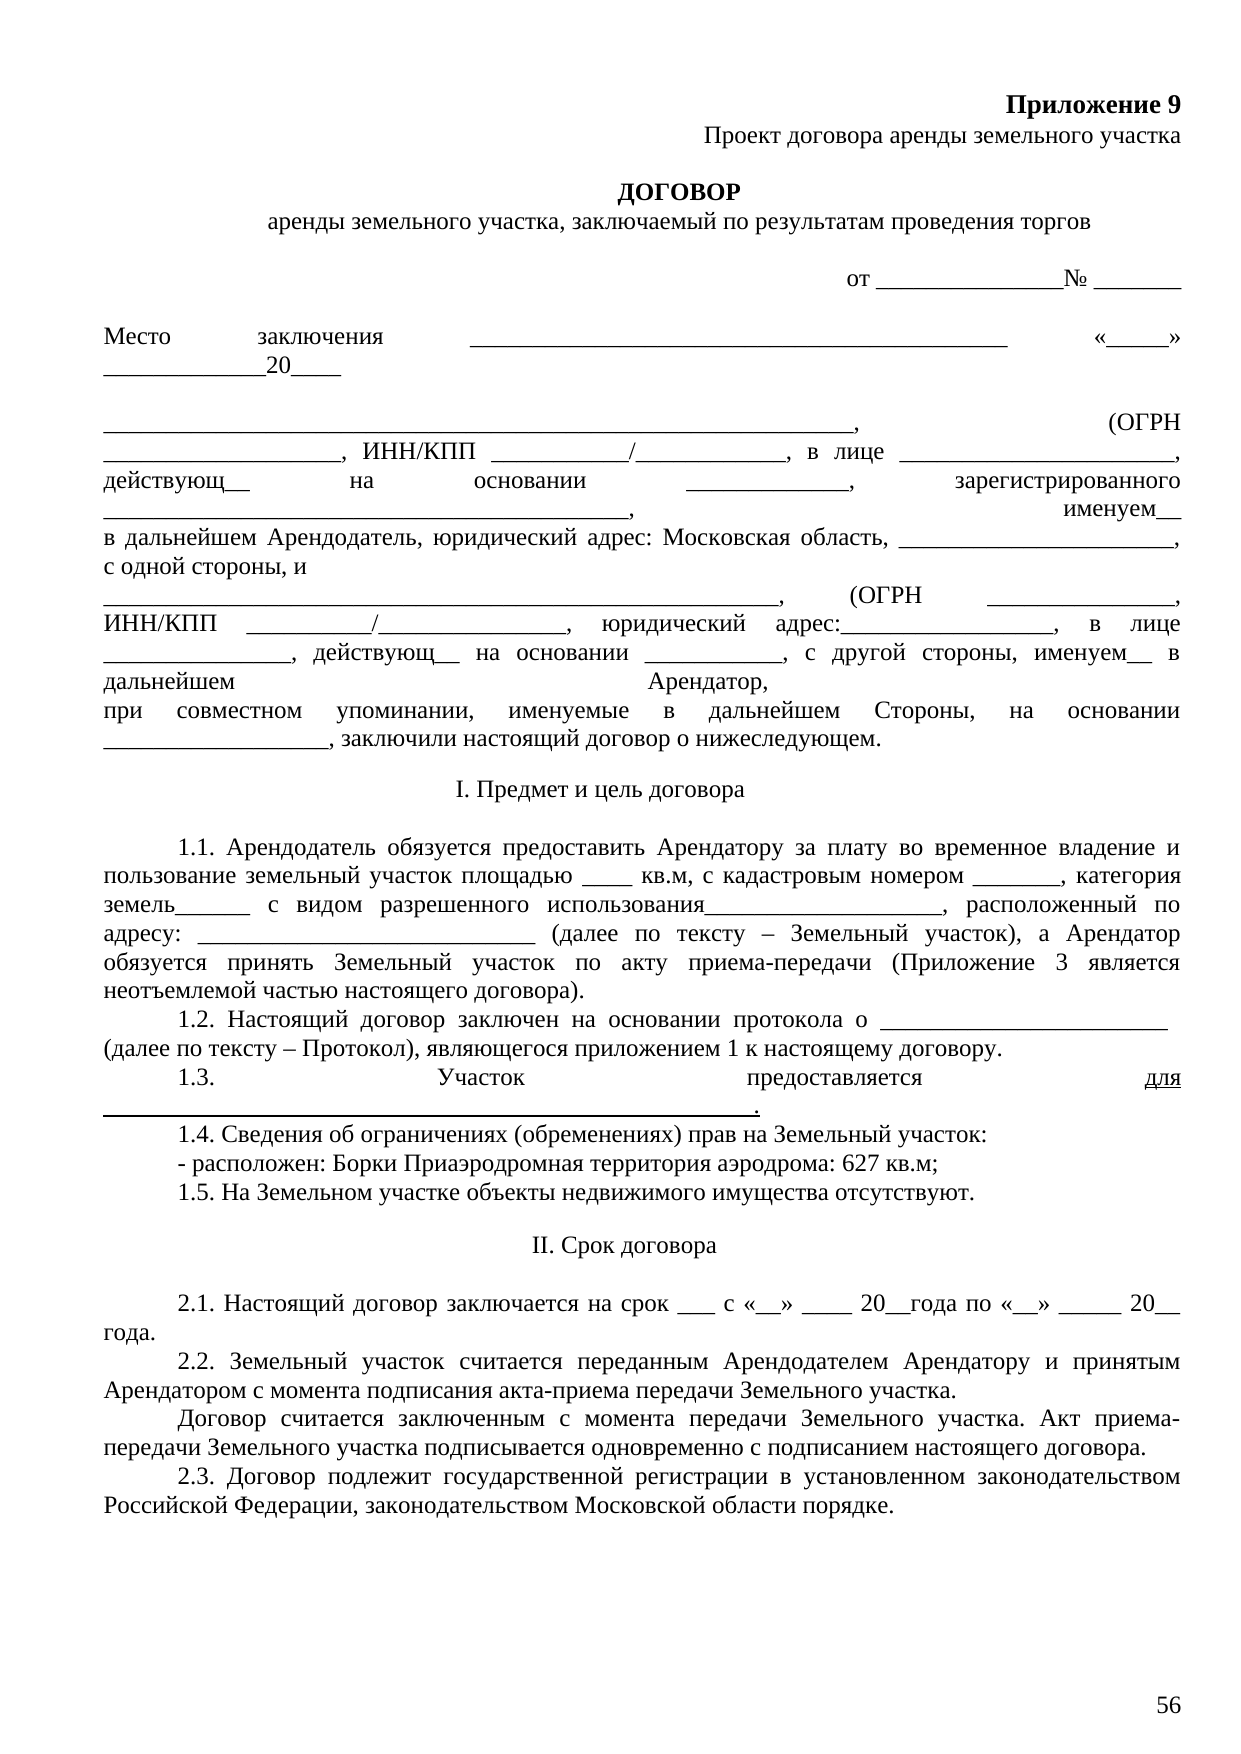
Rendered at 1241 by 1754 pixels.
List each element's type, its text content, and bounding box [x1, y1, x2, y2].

text I. Предмет и цель договора [455, 779, 1181, 803]
text аренды земельного участка, заключаемый по результатам проведения торгов [103, 206, 1181, 263]
text ____________________________________________________________, (ОГРН ___________________, ИНН/КПП ___________/____________, в лице ______________________, действующ__ на основании _____________, зарегистрированного __________________________________________, именуем__ в дальнейшем Арендодатель, юридический адрес: Московская область, ______________________, с одной стороны, и [103, 407, 1181, 580]
text II. Срок договора [458, 1234, 1181, 1258]
text ДОГОВОР [103, 177, 1181, 206]
text ______________________________________________________, (ОГРН _______________, ИНН/КПП __________/_______________, юридический адрес:_________________, в лице _______________, действующ__ на основании ___________, с другой стороны, именуем__ в дальнейшем Арендатор, при совместном упоминании, именуемые в дальнейшем Стороны, на основании __________________, заключили настоящий договор о нижеследующем. [103, 580, 1181, 752]
text 1.5. На Земельном участке объекты недвижимого имущества отсутствуют. [103, 1177, 1181, 1205]
text от _______________№ _______ [103, 263, 1181, 292]
text - расположен: Борки Приаэродромная территория аэродрома: 627 кв.м; [103, 1148, 1181, 1177]
text Договор считается заключенным с момента передачи Земельного участка. Акт приема-передачи Земельного участка подписывается одновременно с подписанием настоящего договора. [103, 1403, 1181, 1461]
text 2.1. Настоящий договор заключается на срок ___ с «__» ____ 20__года по «__» _____ 20__ года. [103, 1288, 1181, 1346]
text Проект договора аренды земельного участка [103, 120, 1181, 148]
text Место заключения ___________________________________________ «_____» _____________20____ [103, 321, 1181, 378]
text 1.1. Арендодатель обязуется предоставить Арендатору за плату во временное владение и пользование земельный участок площадью ____ кв.м, с кадастровым номером _______, категория земель______ с видом разрешенного использования___________________, расположенный по адресу: ___________________________ (далее по тексту – Земельный участок), а Арендатор обязуется принять Земельный участок по акту приема-передачи (Приложение 3 является неотъемлемой частью настоящего договора). [103, 832, 1181, 1004]
text 1.4. Сведения об ограничениях (обременениях) прав на Земельный участок: [103, 1119, 1181, 1148]
text 1.3. Участок предоставляется для ____________________________________________________. [103, 1062, 1181, 1119]
subtitle Приложение 9 [103, 89, 1181, 120]
text 1.2. Настоящий договор заключен на основании протокола о _______________________ (далее по тексту – Протокол), являющегося приложением 1 к настоящему договору. [103, 1004, 1181, 1062]
text 2.2. Земельный участок считается переданным Арендодателем Арендатору и принятым Арендатором с момента подписания акта-приема передачи Земельного участка. [103, 1346, 1181, 1403]
text 2.3. Договор подлежит государственной регистрации в установленном законодательством Российской Федерации, законодательством Московской области порядке. [103, 1461, 1181, 1518]
